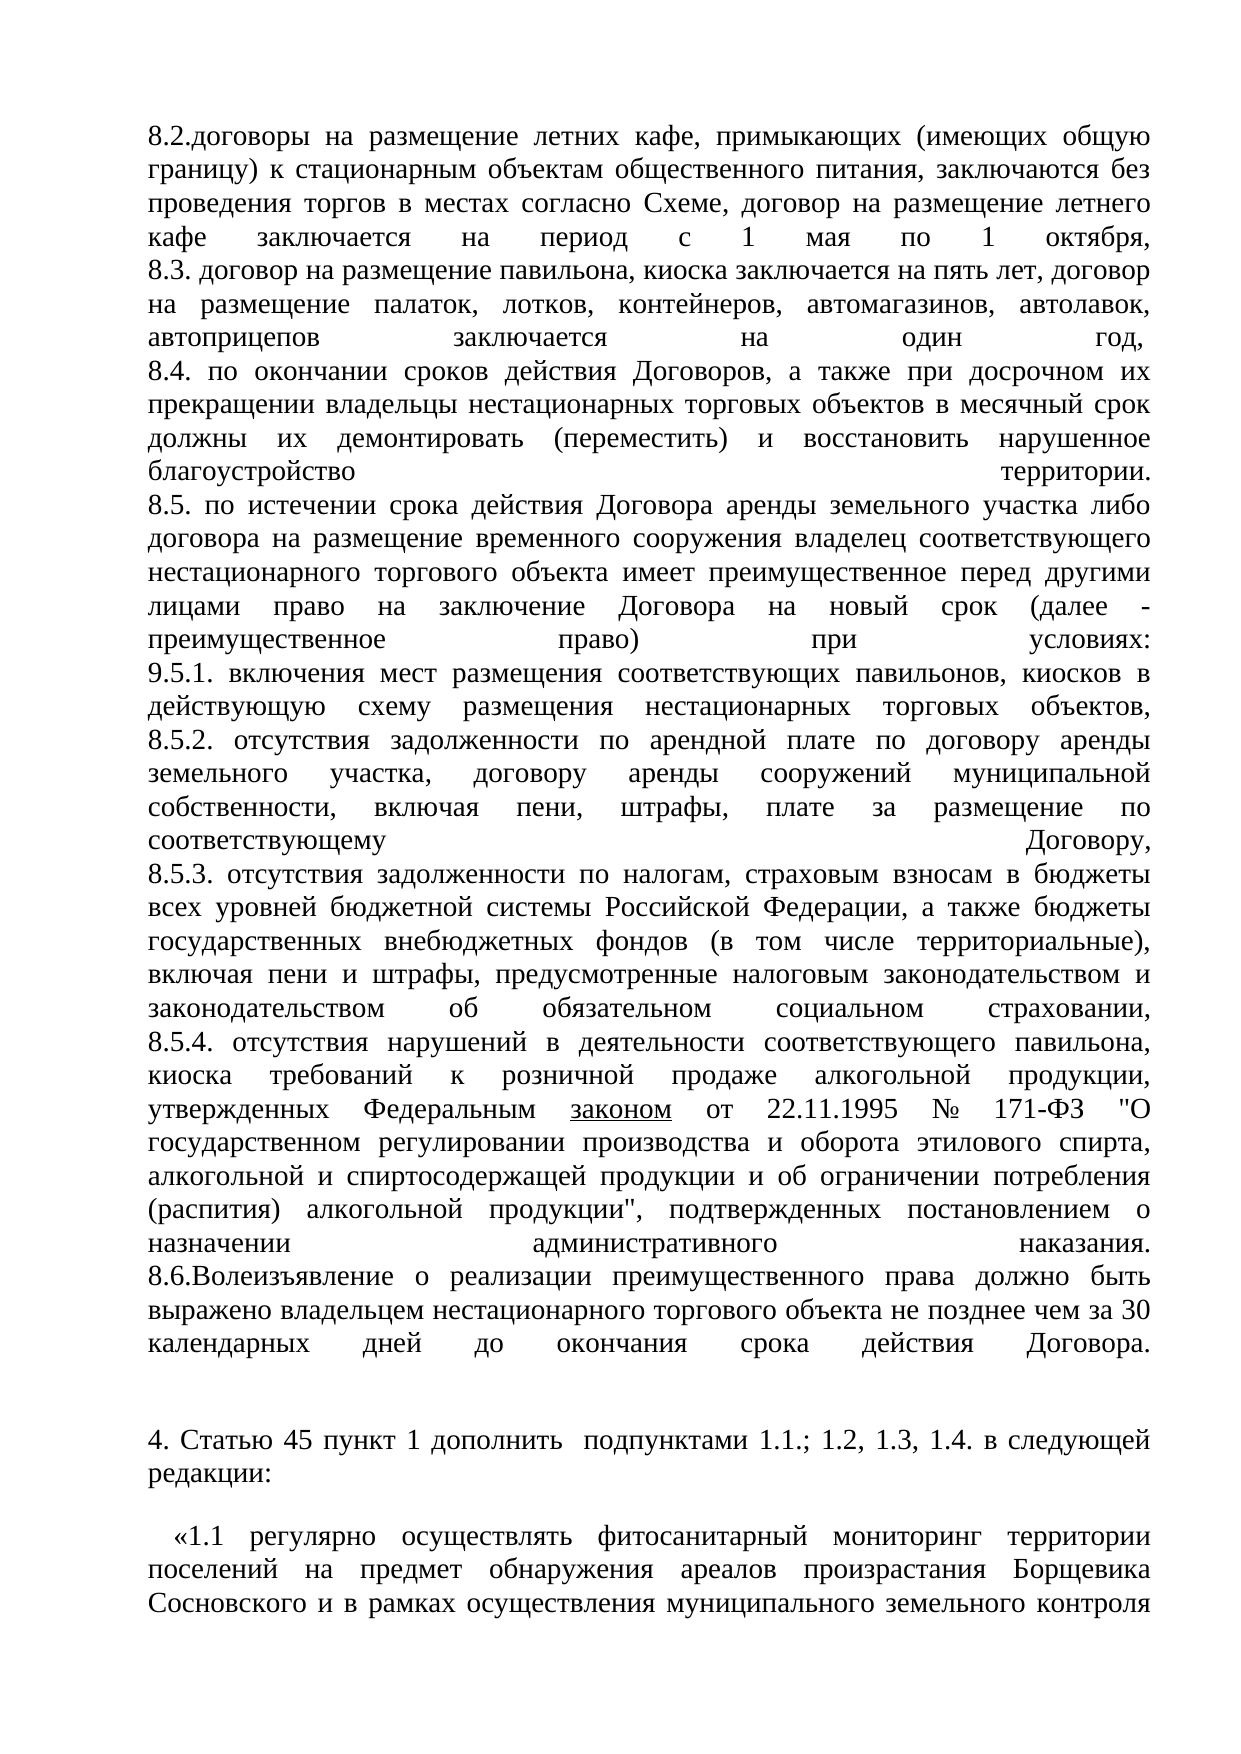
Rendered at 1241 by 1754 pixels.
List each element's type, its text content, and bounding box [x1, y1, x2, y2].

text 4. Статью 45 пункт 1 дополнить подпунктами 1.1.; 1.2, 1.3, 1.4. в следующей редакции: [148, 1422, 1152, 1489]
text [148, 1518, 1152, 1619]
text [148, 118, 1152, 1393]
